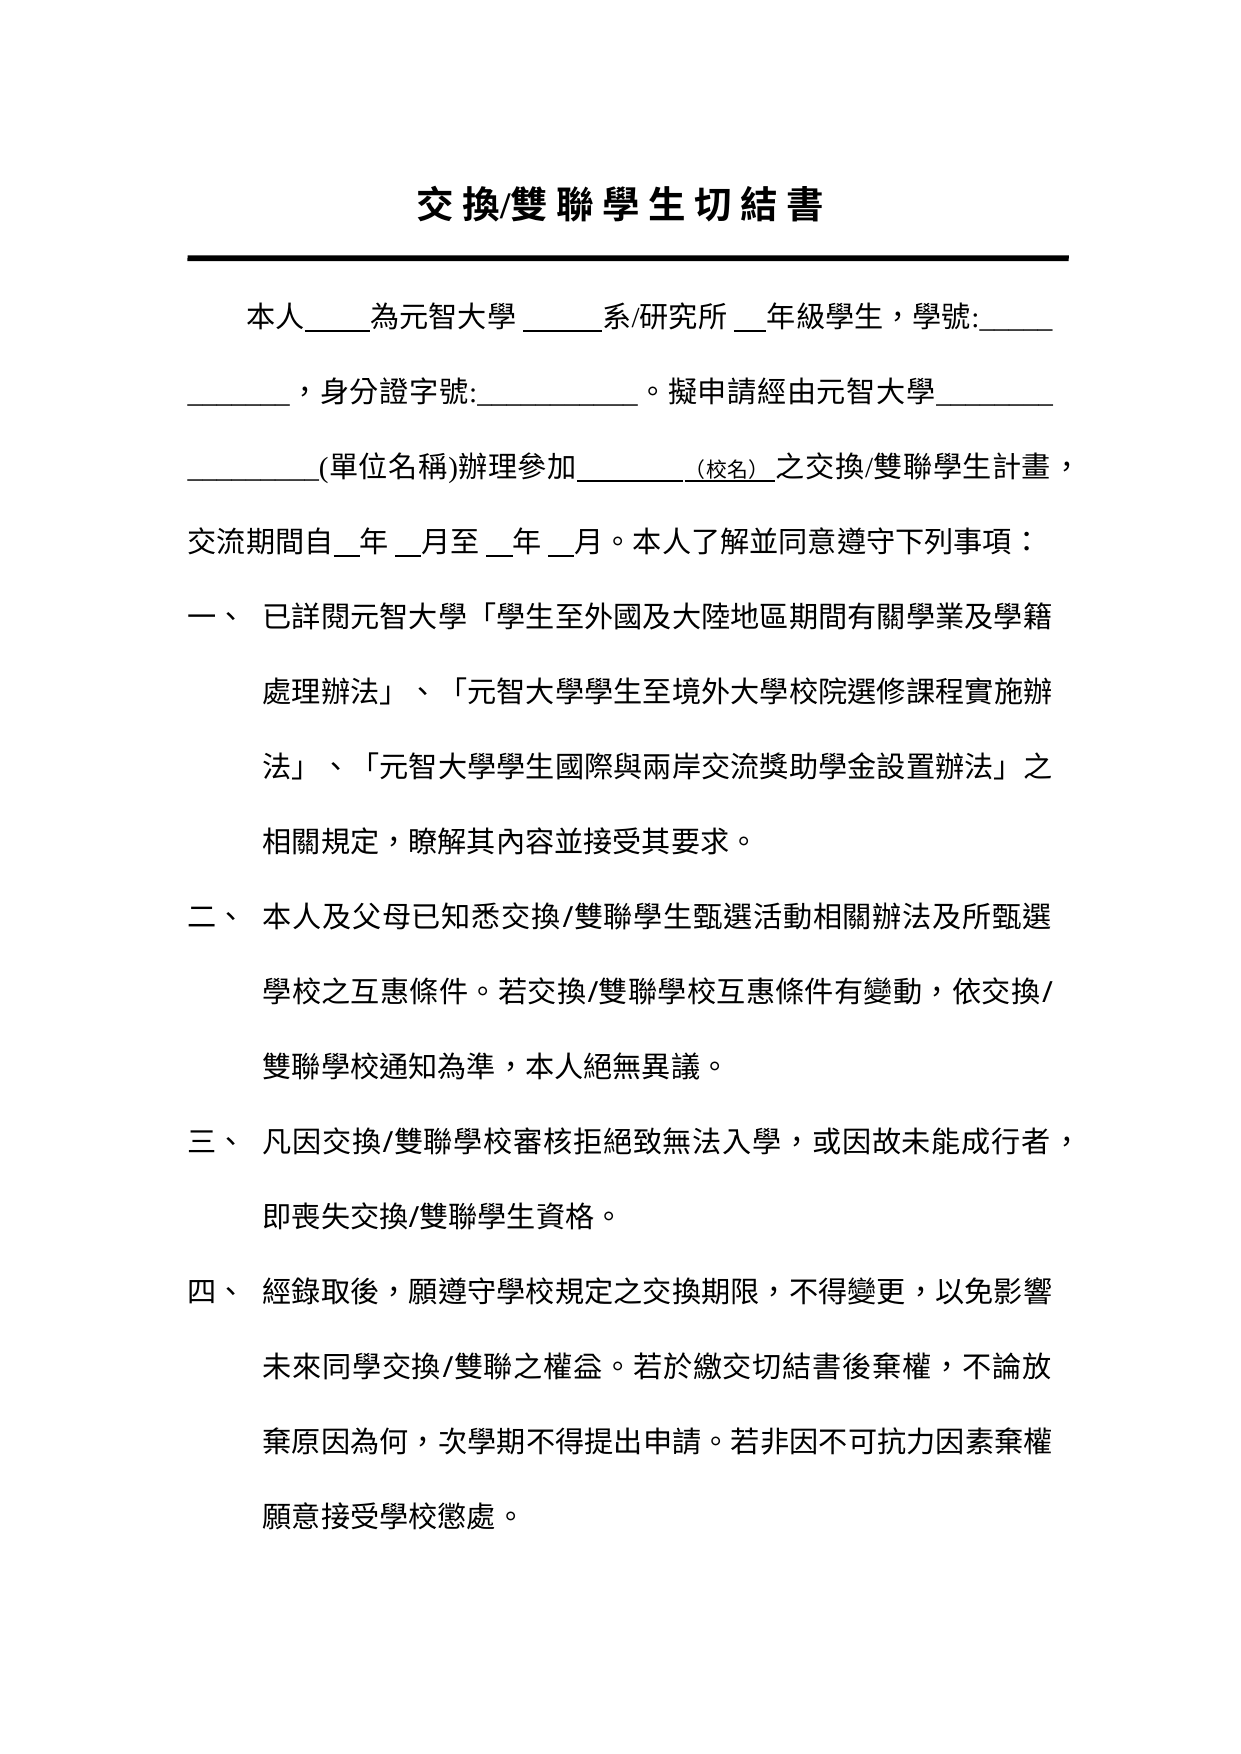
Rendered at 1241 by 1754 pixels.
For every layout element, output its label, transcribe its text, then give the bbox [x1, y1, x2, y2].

text 本人 為元智大學 系/研究所 年級學生，學號:____________，身分證字號:___________。擬申請經由元智大學_________________(單位名稱)辦理參加 （校名） 之交換/雙聯學生計畫，交流期間自 年 月至 年 月。本人了解並同意遵守下列事項： [187, 277, 1053, 577]
list 經錄取後，願遵守學校規定之交換期限，不得變更，以免影響未來同學交換/雙聯之權益。若於繳交切結書後棄權，不論放棄原因為何，次學期不得提出申請。若非因不可抗力因素棄權，願意接受學校懲處。 [187, 1252, 1053, 1552]
list 凡因交換/雙聯學校審核拒絕致無法入學，或因故未能成行者，即喪失交換/雙聯學生資格。 [187, 1102, 1053, 1252]
list 本人及父母已知悉交換/雙聯學生甄選活動相關辦法及所甄選學校之互惠條件。若交換/雙聯學校互惠條件有變動，依交換/雙聯學校通知為準，本人絕無異議。 [187, 877, 1053, 1102]
text 交 換/雙 聯 學 生 切 結 書 [187, 164, 1053, 239]
list 已詳閱元智大學「學生至外國及大陸地區期間有關學業及學籍處理辦法」、「元智大學學生至境外大學校院選修課程實施辦法」、「元智大學學生國際與兩岸交流獎助學金設置辦法」之相關規定，瞭解其內容並接受其要求。 [187, 577, 1053, 877]
